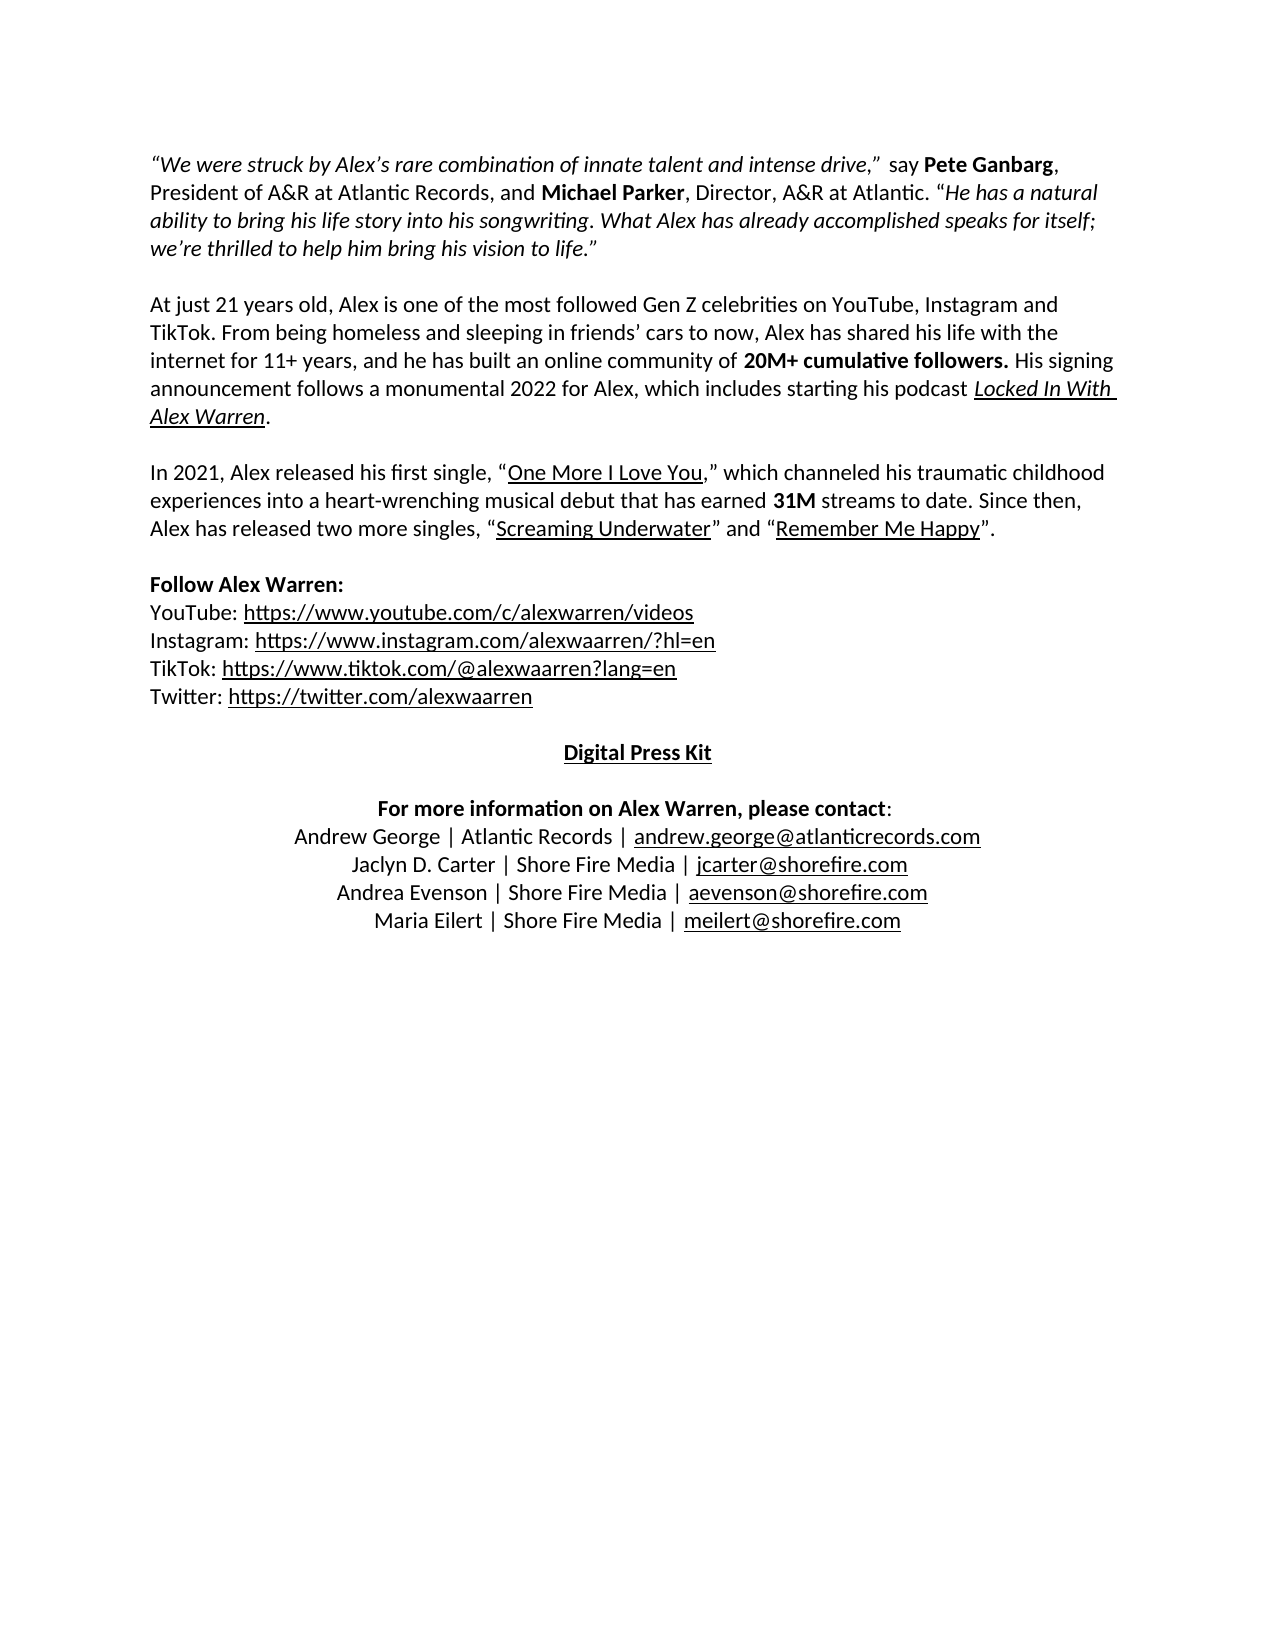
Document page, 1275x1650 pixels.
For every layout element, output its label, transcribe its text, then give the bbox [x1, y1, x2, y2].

text Follow Alex Warren: [150, 570, 1125, 598]
text In 2021, Alex released his first single, “One More I Love You,” which channeled his traumatic childhood experiences into a heart-wrenching musical debut that has earned 31M streams to date. Since then, Alex has released two more singles, “Screaming Underwater” and “Remember Me Happy”. [150, 458, 1125, 542]
text Andrew George | Atlantic Records | andrew.george@atlanticrecords.com [150, 822, 1125, 851]
text YouTube: https://www.youtube.com/c/alexwarren/videos Instagram: https://www.instagram.com/alexwaarren/?hl=en [150, 598, 1125, 654]
text “We were struck by Alex’s rare combination of innate talent and intense drive,” say Pete Ganbarg, President of A&R at Atlantic Records, and Michael Parker, Director, A&R at Atlantic. “He has a natural ability to bring his life story into his songwriting. What Alex has already accomplished speaks for itself; we’re thrilled to help him bring his vision to life.” [150, 150, 1125, 262]
text TikTok: https://www.tiktok.com/@alexwaarren?lang=en Twitter: https://twitter.com/alexwaarren [150, 654, 1125, 710]
text Maria Eilert | Shore Fire Media | meilert@shorefire.com [150, 907, 1125, 934]
text Andrea Evenson | Shore Fire Media | aevenson@shorefire.com [150, 878, 1125, 907]
text At just 21 years old, Alex is one of the most followed Gen Z celebrities on YouTube, Instagram and TikTok. From being homeless and sleeping in friends’ cars to now, Alex has shared his life with the internet for 11+ years, and he has built an online community of 20M+ cumulative followers. His signing announcement follows a monumental 2022 for Alex, which includes starting his podcast Locked In With Alex Warren. [150, 290, 1125, 430]
text Jaclyn D. Carter | Shore Fire Media | jcarter@shorefire.com [150, 851, 1125, 878]
text Digital Press Kit [150, 738, 1125, 766]
text For more information on Alex Warren, please contact: [150, 794, 1125, 822]
